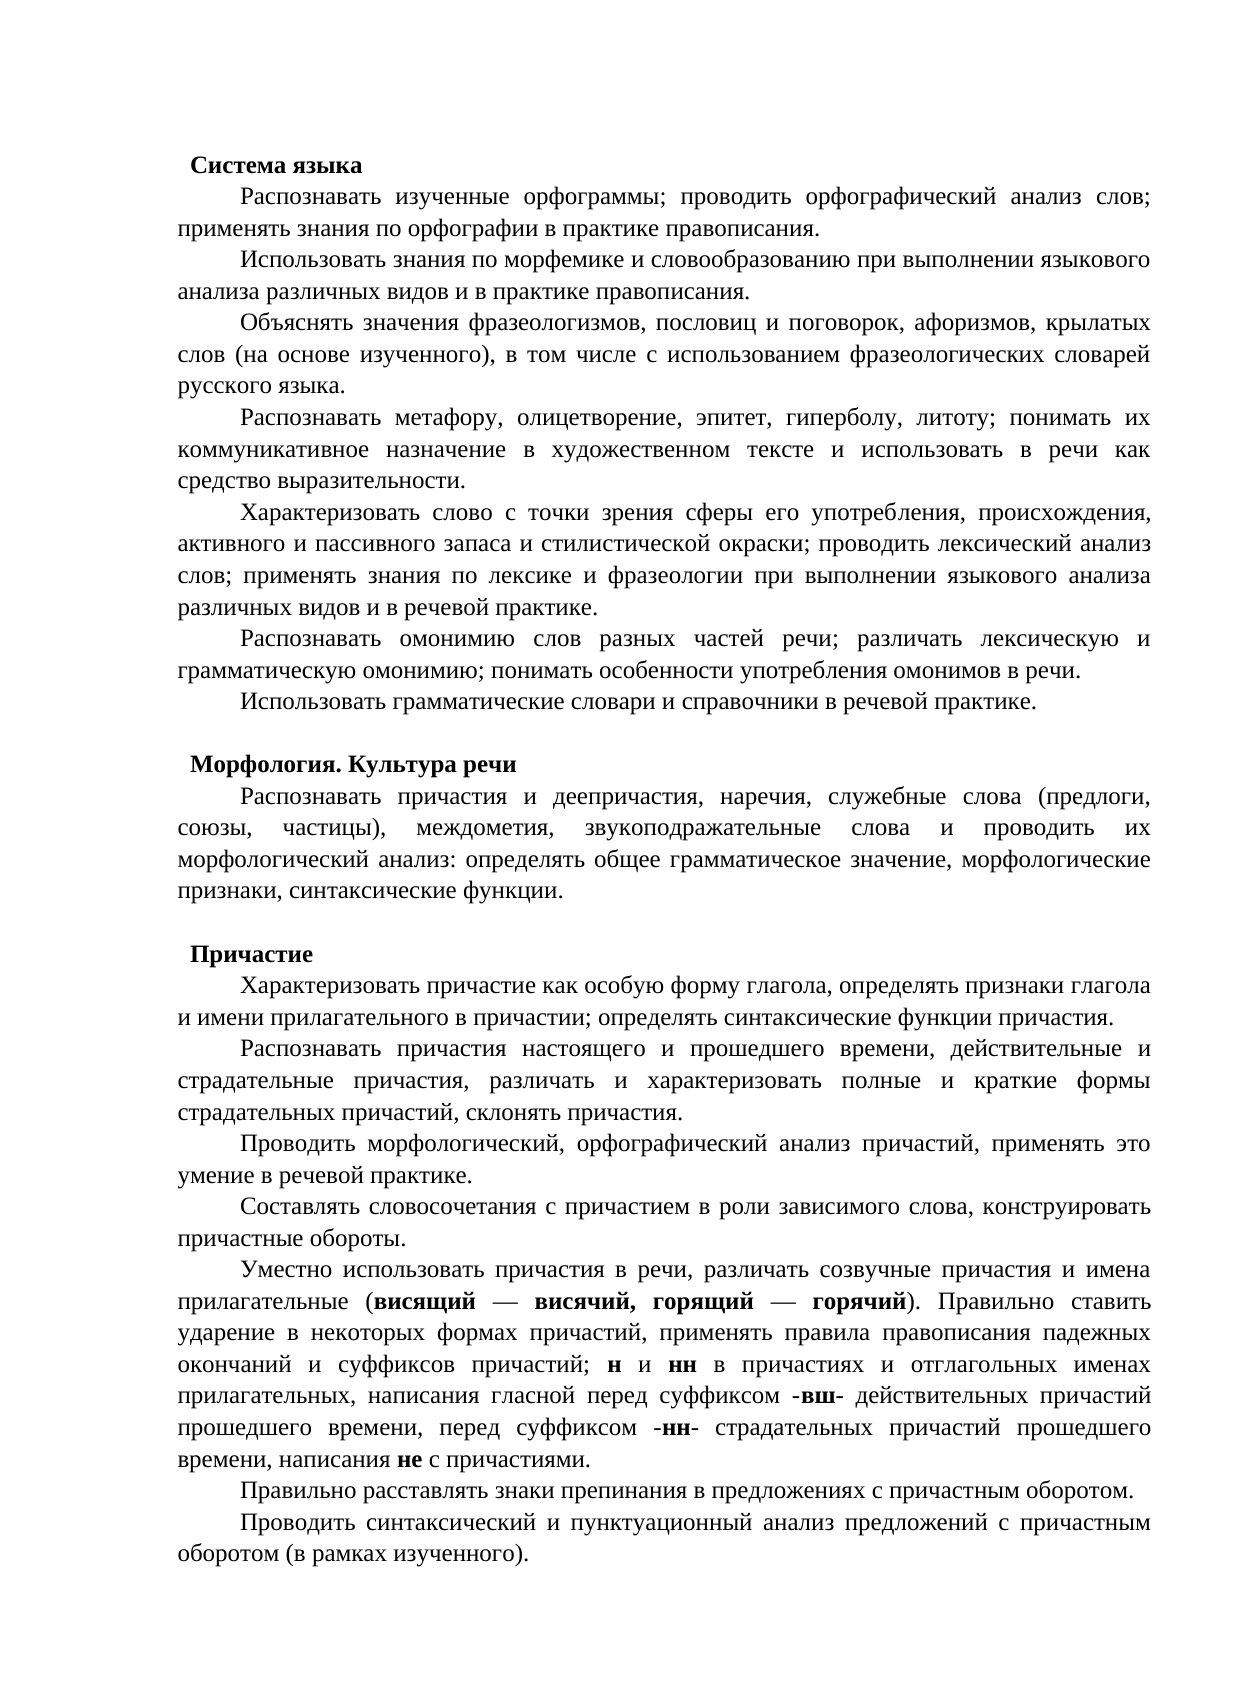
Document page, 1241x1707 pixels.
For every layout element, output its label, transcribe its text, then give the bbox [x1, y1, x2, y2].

text Составлять словосочетания с причастием в роли зависимого слова, конструировать причастные обороты. [177, 1191, 1152, 1252]
text Морфология. Культура речи [190, 749, 1152, 778]
text Система языка [190, 150, 1152, 178]
text Использовать знания по морфемике и словообразованию при выполнении языкового анализа различных видов и в практике правописания. [177, 244, 1152, 305]
text Уместно использовать причастия в речи, различать созвучные причастия и имена прилагательные (висящий — висячий, горящий — горячий). Правильно ставить ударение в некоторых формах причастий, применять правила правописания падежных окончаний и суффиксов причастий; н и нн в причастиях и отглагольных именах прилагательных, написания гласной перед суффиксом -вш- действительных причастий прошедшего времени, перед суффиксом -нн- страдательных причастий прошедшего времени, написания не с причастиями. [177, 1254, 1152, 1472]
text Характеризовать причастие как особую форму глагола, определять признаки глагола и имени прилагательного в причастии; определять синтаксические функции причастия. [177, 970, 1152, 1031]
text Правильно расставлять знаки препинания в предложениях с причастным оборотом. [177, 1475, 1152, 1504]
text Распознавать причастия и деепричастия, наречия, служебные слова (предлоги, союзы, частицы), междометия, звукоподражательные слова и проводить их морфологический анализ: определять общее грамматическое значение, морфологические признаки, синтаксические функции. [177, 781, 1152, 904]
text Распознавать причастия настоящего и прошедшего времени, действительные и страдательные причастия, различать и характеризовать полные и краткие формы страдательных причастий, склонять причастия. [177, 1033, 1152, 1125]
text Проводить морфологический, орфографический анализ причастий, применять это умение в речевой практике. [177, 1128, 1152, 1188]
text Использовать грамматические словари и справочники в речевой практике. [177, 686, 1152, 715]
text Причастие [190, 939, 1152, 967]
text Характеризовать слово с точки зрения сферы его употреб­ления, происхождения, активного и пассивного запаса и стилистической окраски; проводить лексический анализ слов; применять знания по лексике и фразеологии при выполнении языкового анализа различных видов и в речевой практике. [177, 497, 1152, 620]
text Проводить синтаксический и пунктуационный анализ предложений с причастным оборотом (в рамках изученного). [177, 1507, 1152, 1567]
text Распознавать изученные орфограммы; проводить орфографический анализ слов; применять знания по орфографии в практике правописания. [177, 181, 1152, 242]
text Распознавать метафору, олицетворение, эпитет, гиперболу, литоту; понимать их коммуникативное назначение в художественном тексте и использовать в речи как средство выразительности. [177, 402, 1152, 494]
text Распознавать омонимию слов разных частей речи; различать лексическую и грамматическую омонимию; понимать особенности употребления омонимов в речи. [177, 623, 1152, 683]
text Объяснять значения фразеологизмов, пословиц и поговорок, афоризмов, крылатых слов (на основе изученного), в том числе с использованием фразеологических словарей русского языка. [177, 307, 1152, 399]
